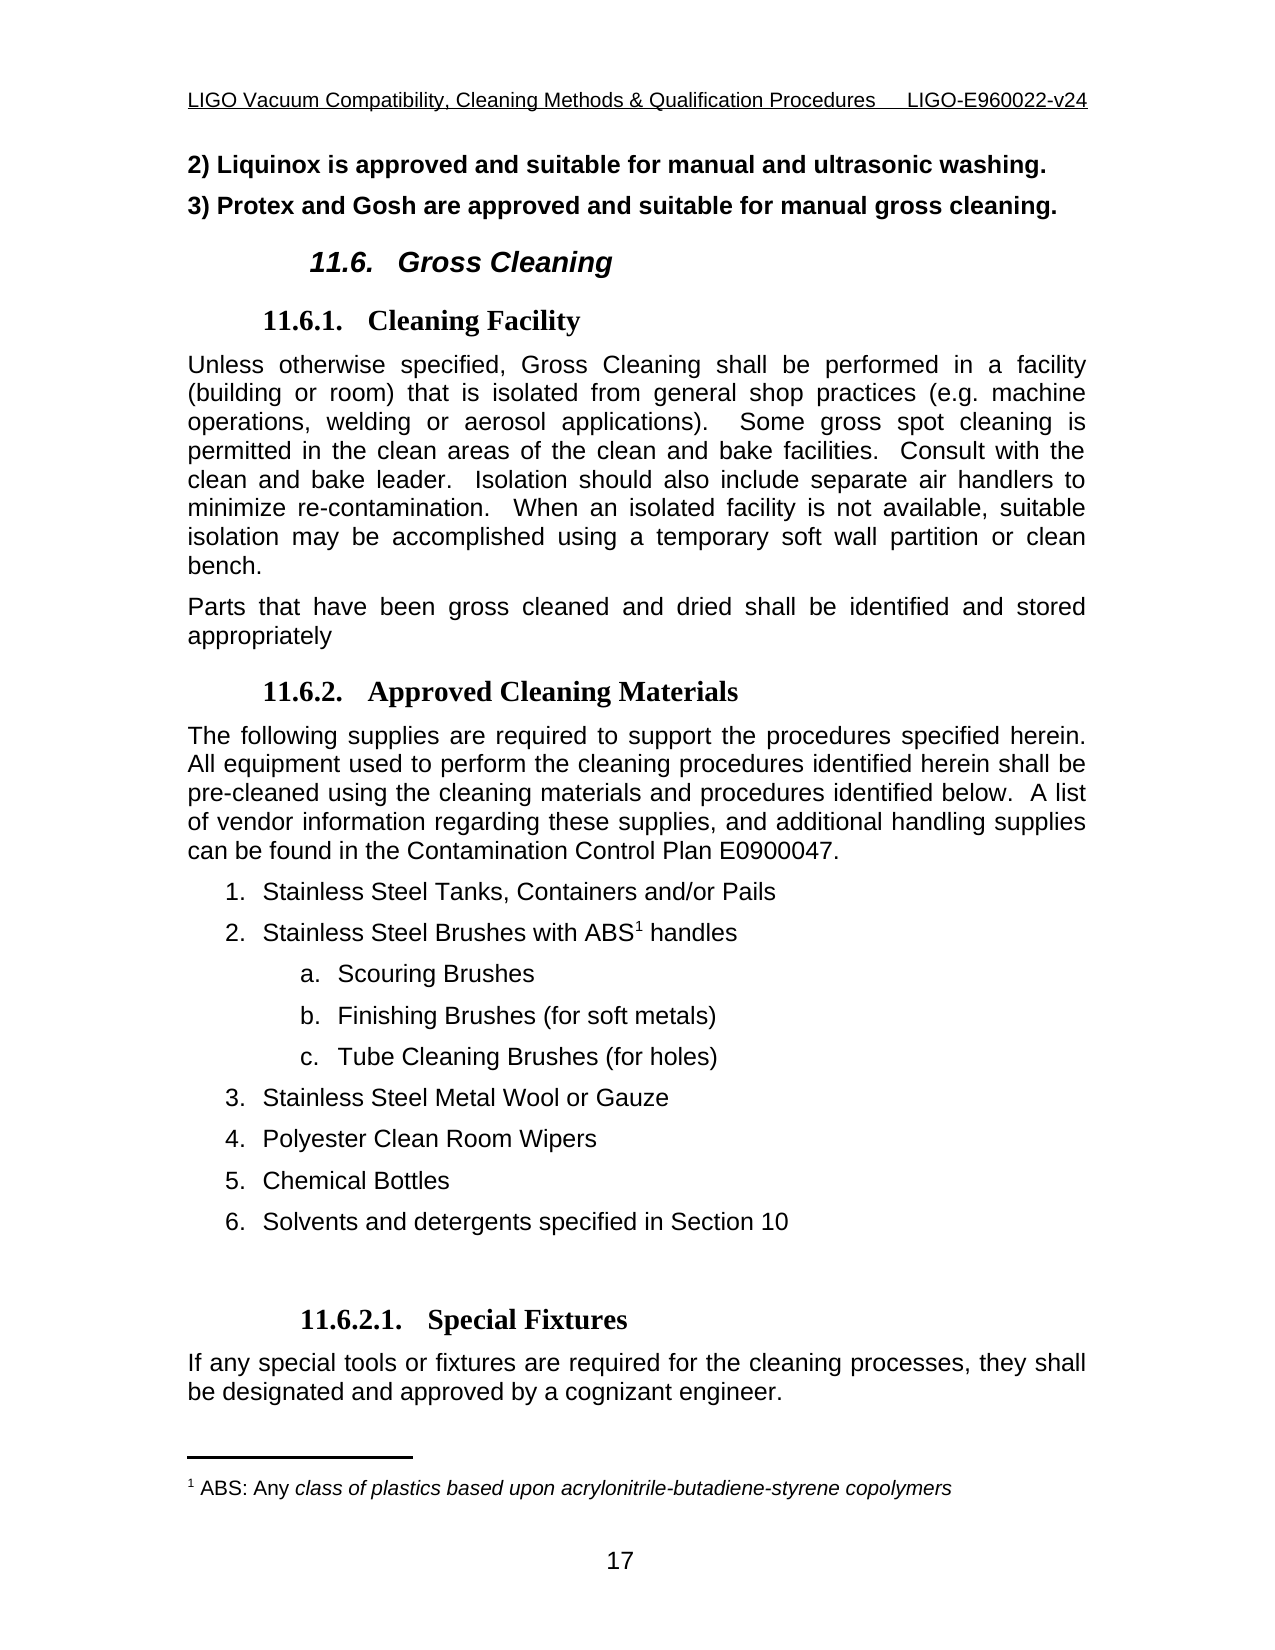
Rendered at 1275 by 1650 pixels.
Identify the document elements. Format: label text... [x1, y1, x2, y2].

list Stainless Steel Tanks, Containers and/or Pails [225, 877, 1087, 906]
text 3) Protex and Gosh are approved and suitable for manual gross cleaning. [187, 191, 1087, 220]
text Unless otherwise specified, Gross Cleaning shall be performed in a facility (building or room) that is isolated from general shop practices (e.g. machine operations, welding or aerosol applications). Some gross spot cleaning is permitted in the clean areas of the clean and bake facilities. Consult with the clean and bake leader. Isolation should also include separate air handlers to minimize re-contamination. When an isolated facility is not available, suitable isolation may be accomplished using a temporary soft wall partition or clean bench. [187, 349, 1087, 579]
list Chemical Bottles [225, 1166, 1087, 1194]
text The following supplies are required to support the procedures specified herein. All equipment used to perform the cleaning procedures identified herein shall be pre-cleaned using the cleaning materials and procedures identified below. A list of vendor information regarding these supplies, and additional handling supplies can be found in the Contamination Control Plan E0900047. [187, 721, 1087, 864]
list Stainless Steel Metal Wool or Gauze [225, 1083, 1087, 1112]
subtitle Cleaning Facility [262, 303, 1087, 337]
list Stainless Steel Brushes with ABS handles [225, 918, 1087, 947]
list Scouring Brushes [300, 959, 1087, 988]
text If any special tools or fixtures are required for the cleaning processes, they shall be designated and approved by a cognizant engineer. [187, 1348, 1087, 1405]
subtitle Special Fixtures [300, 1302, 1087, 1335]
subtitle Gross Cleaning [309, 245, 1087, 278]
text Parts that have been gross cleaned and dried shall be identified and stored appropriately [187, 592, 1087, 649]
subtitle Approved Cleaning Materials [262, 674, 1087, 708]
list Tube Cleaning Brushes (for holes) [300, 1042, 1087, 1071]
list Finishing Brushes (for soft metals) [300, 1001, 1087, 1029]
list Polyester Clean Room Wipers [225, 1124, 1087, 1153]
list Solvents and detergents specified in Section 10 [225, 1207, 1087, 1236]
text 2) Liquinox is approved and suitable for manual and ultrasonic washing. [187, 150, 1087, 179]
